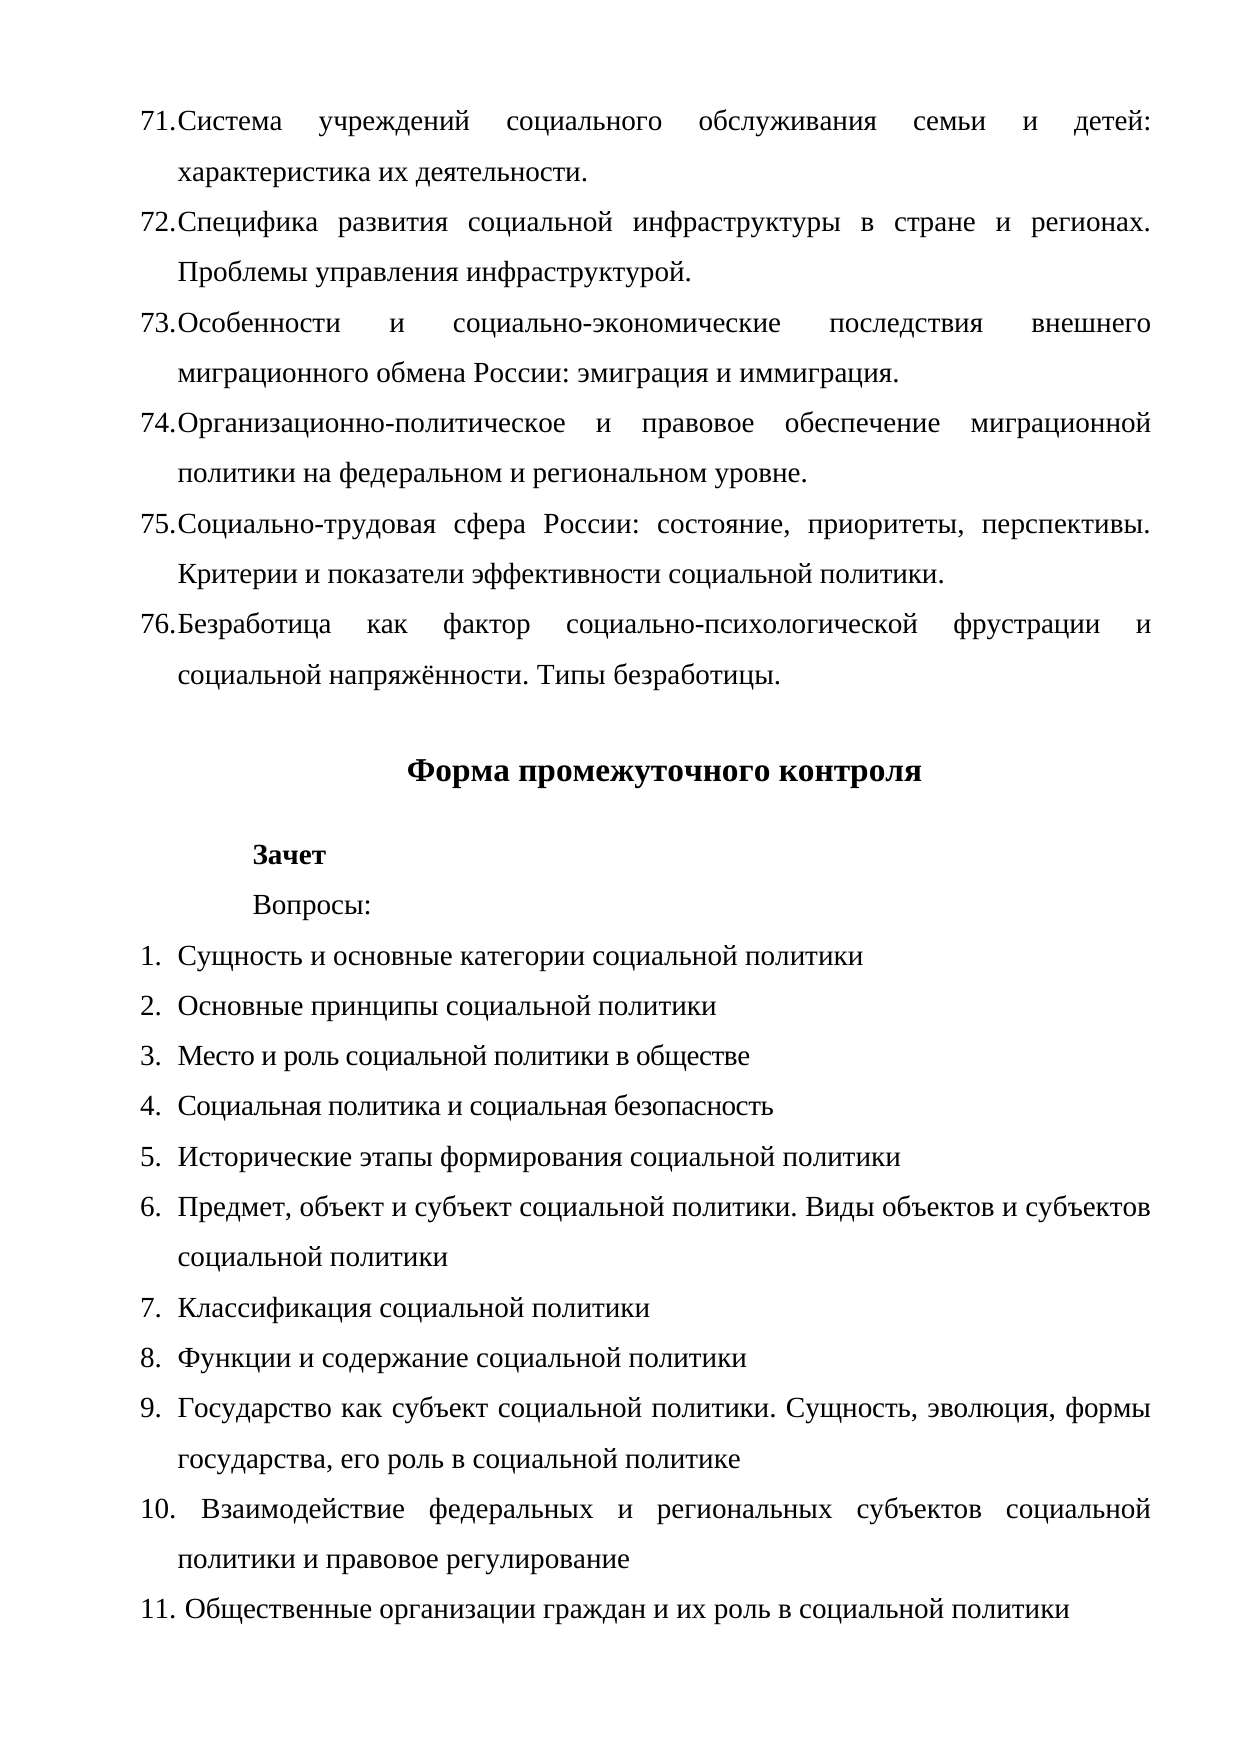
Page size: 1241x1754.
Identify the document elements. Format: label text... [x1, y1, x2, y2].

list Государство как субъект социальной политики. Сущность, эволюция, формы государства, его роль в социальной политике [140, 1390, 1152, 1474]
list Функции и содержание социальной политики [140, 1340, 1152, 1374]
list Социальная политика и социальная безопасность [140, 1088, 1152, 1122]
text Форма промежуточного контроля [177, 750, 1152, 789]
list Исторические этапы формирования социальной политики [140, 1139, 1152, 1172]
list Социально-трудовая сфера России: состояние, приоритеты, перспективы. Критерии и показатели эффективности социальной политики. [140, 506, 1152, 590]
list Основные принципы социальной политики [140, 988, 1152, 1021]
list Общественные организации граждан и их роль в социальной политики [140, 1592, 1152, 1625]
text Вопросы: [252, 887, 1152, 921]
list Предмет, объект и субъект социальной политики. Виды объектов и субъектов социальной политики [140, 1189, 1152, 1273]
list Место и роль социальной политики в обществе [140, 1038, 1152, 1072]
list Специфика развития социальной инфраструктуры в стране и регионах. Проблемы управления инфраструктурой. [140, 204, 1152, 288]
text Зачет [252, 837, 1152, 871]
list Безработица как фактор социально-психологической фрустрации и социальной напряжённости. Типы безработицы. [140, 607, 1152, 690]
list Классификация социальной политики [140, 1290, 1152, 1323]
list Взаимодействие федеральных и региональных субъектов социальной политики и правовое регулирование [140, 1491, 1152, 1575]
list Система учреждений социального обслуживания семьи и детей: характеристика их деятельности. [140, 103, 1152, 187]
list Организационно-политическое и правовое обеспечение миграционной политики на федеральном и региональном уровне. [140, 405, 1152, 489]
list Сущность и основные категории социальной политики [140, 938, 1152, 971]
list Особенности и социально-экономические последствия внешнего миграционного обмена России: эмиграция и иммиграция. [140, 305, 1152, 388]
